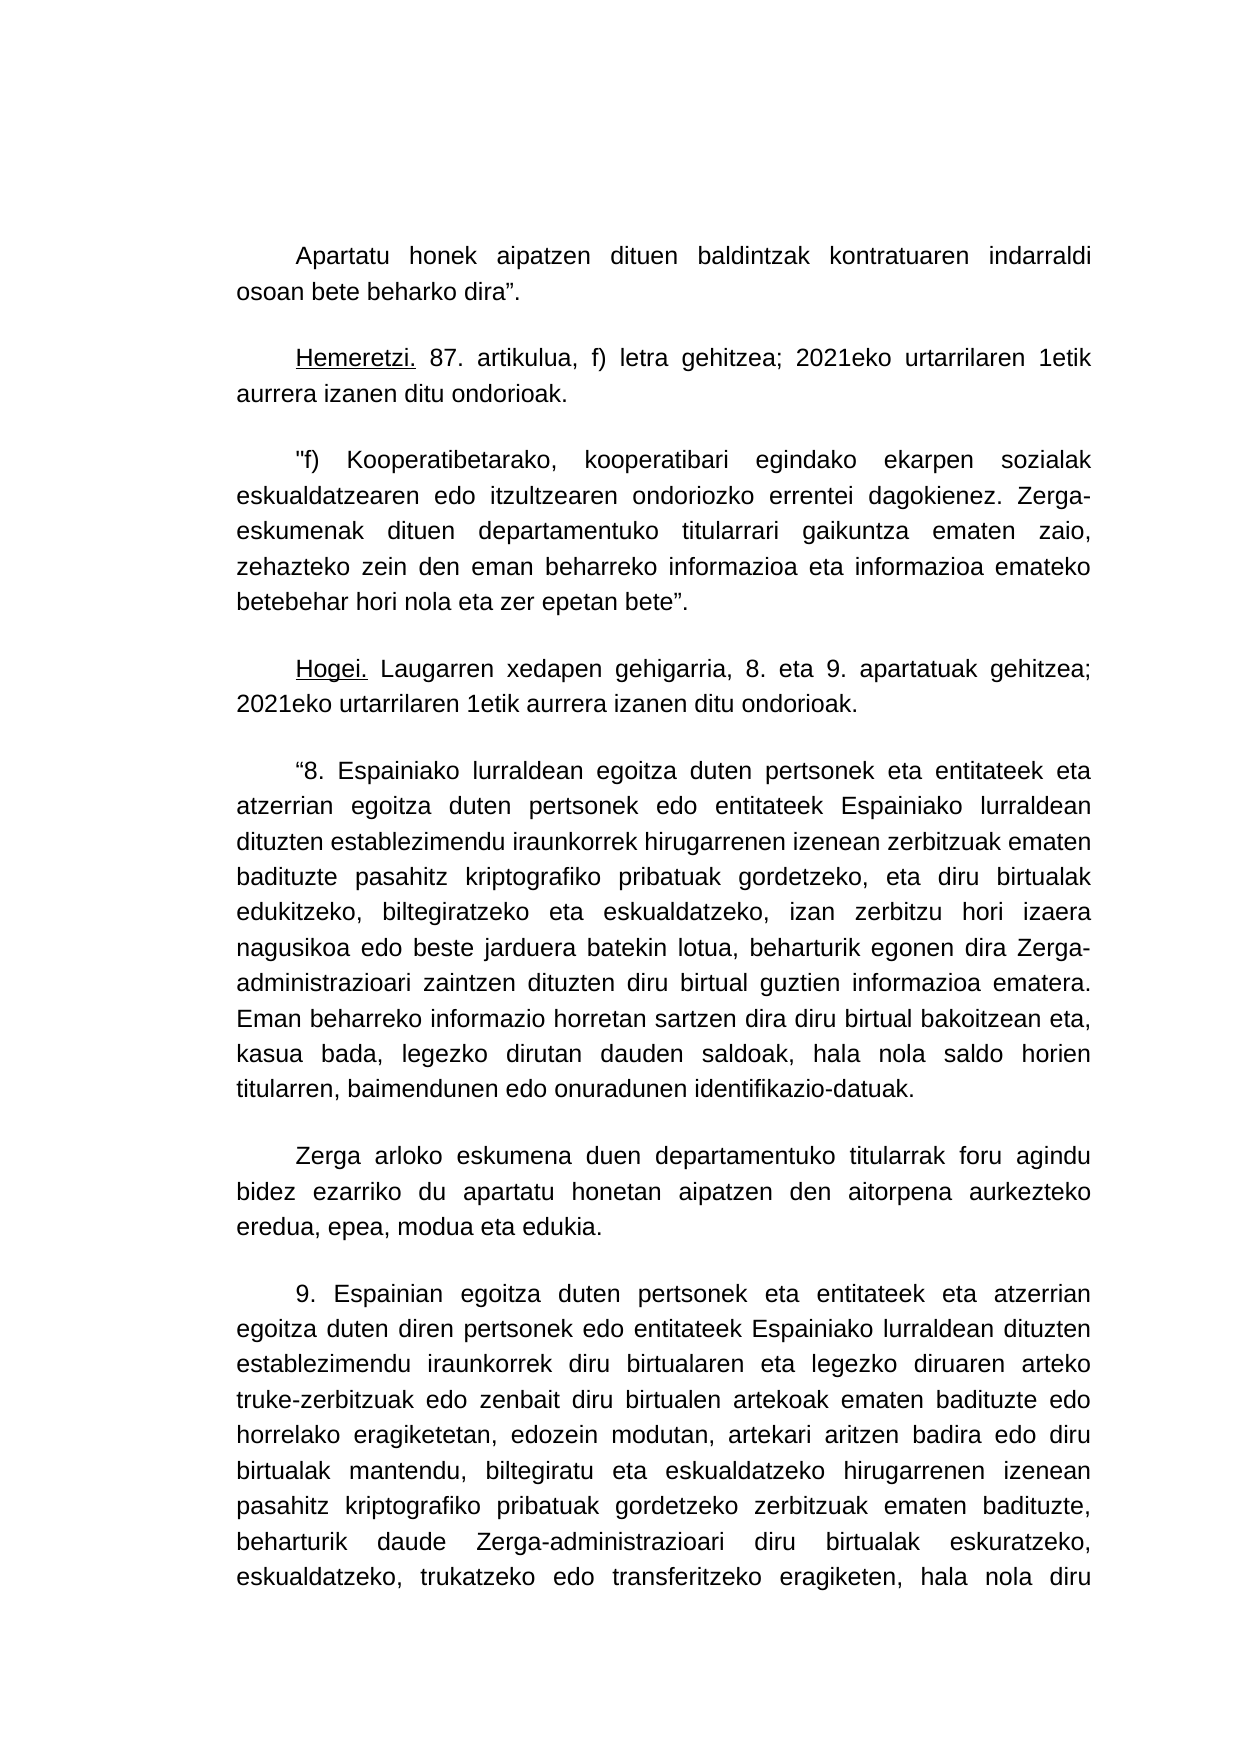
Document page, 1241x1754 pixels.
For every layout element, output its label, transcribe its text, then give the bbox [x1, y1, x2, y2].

text Apartatu honek aipatzen dituen baldintzak kontratuaren indarraldi osoan bete beharko dira”. [236, 236, 1092, 307]
text Hemeretzi. 87. artikulua, f) letra gehitzea; 2021eko urtarrilaren 1etik aurrera izanen ditu ondorioak. [236, 338, 1092, 409]
text “8. Espainiako lurraldean egoitza duten pertsonek eta entitateek eta atzerrian egoitza duten pertsonek edo entitateek Espainiako lurraldean dituzten establezimendu iraunkorrek hirugarrenen izenean zerbitzuak ematen badituzte pasahitz kriptografiko pribatuak gordetzeko, eta diru birtualak edukitzeko, biltegiratzeko eta eskualdatzeko, izan zerbitzu hori izaera nagusikoa edo beste jarduera batekin lotua, beharturik egonen dira Zerga-administrazioari zaintzen dituzten diru birtual guztien informazioa ematera. Eman beharreko informazio horretan sartzen dira diru birtual bakoitzean eta, kasua bada, legezko dirutan dauden saldoak, hala nola saldo horien titularren, baimendunen edo onuradunen identifikazio-datuak. [236, 751, 1092, 1105]
text Hogei. Laugarren xedapen gehigarria, 8. eta 9. apartatuak gehitzea; 2021eko urtarrilaren 1etik aurrera izanen ditu ondorioak. [236, 649, 1092, 719]
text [236, 1274, 1092, 1592]
text "f) Kooperatibetarako, kooperatibari egindako ekarpen sozialak eskualdatzearen edo itzultzearen ondoriozko errentei dagokienez. Zerga-eskumenak dituen departamentuko titularrari gaikuntza ematen zaio, zehazteko zein den eman beharreko informazioa eta informazioa emateko betebehar hori nola eta zer epetan bete”. [236, 440, 1092, 617]
text Zerga arloko eskumena duen departamentuko titularrak foru agindu bidez ezarriko du apartatu honetan aipatzen den aitorpena aurkezteko eredua, epea, modua eta edukia. [236, 1136, 1092, 1242]
